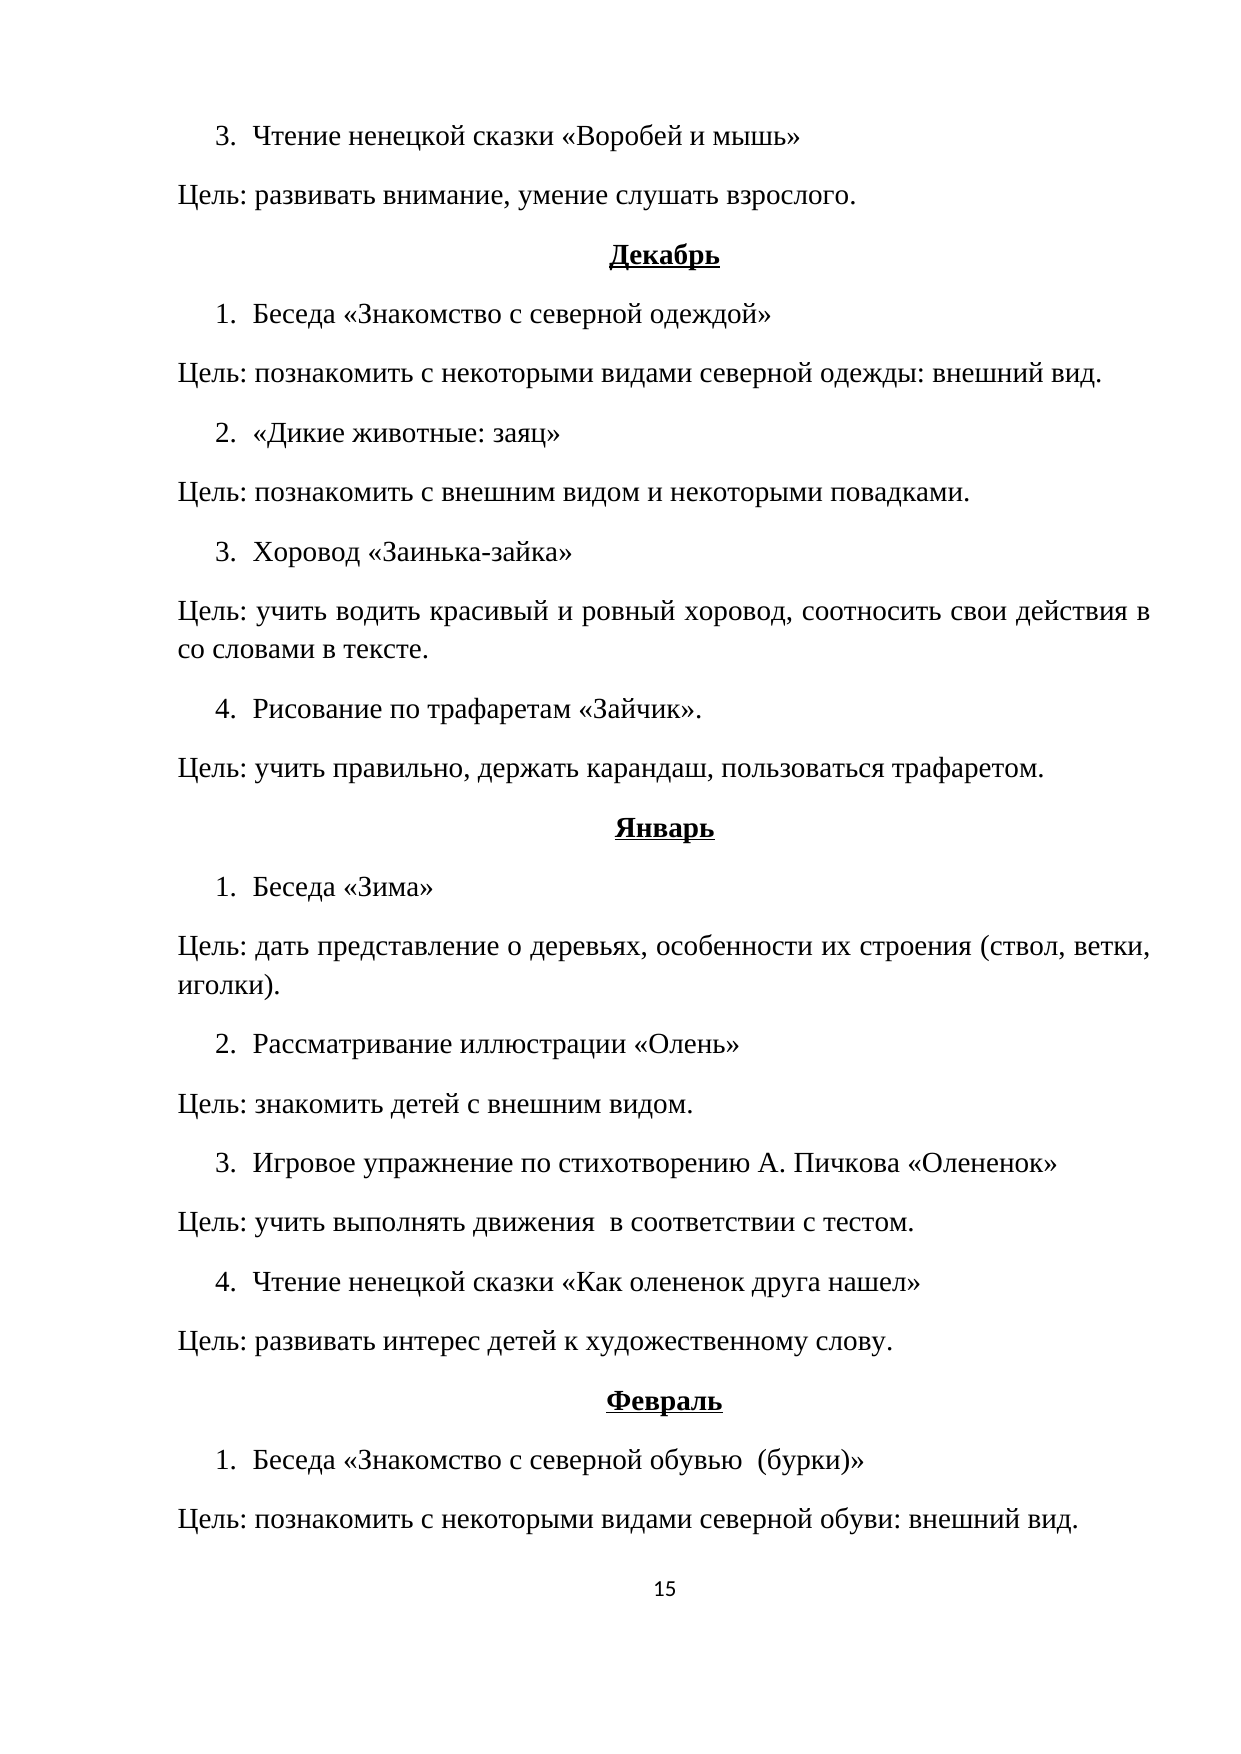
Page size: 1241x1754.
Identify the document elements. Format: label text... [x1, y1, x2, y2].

list Беседа «Зима» [215, 869, 1152, 903]
text Декабрь [177, 237, 1152, 270]
text Февраль [177, 1383, 1152, 1416]
text Цель: познакомить с некоторыми видами северной одежды: внешний вид. [177, 356, 1152, 389]
list Чтение ненецкой сказки «Как олененок друга нашел» [215, 1264, 1152, 1297]
text Цель: учить правильно, держать карандаш, пользоваться трафаретом. [177, 750, 1152, 784]
list Хоровод «Заинька-зайка» [215, 534, 1152, 567]
list Беседа «Знакомство с северной обувью (бурки)» [215, 1442, 1152, 1476]
text Цель: учить водить красивый и ровный хоровод, соотносить свои действия в со словами в тексте. [177, 593, 1152, 665]
text Цель: познакомить с внешним видом и некоторыми повадками. [177, 474, 1152, 508]
text Цель: развивать интерес детей к художественному слову. [177, 1323, 1152, 1357]
list Рассматривание иллюстрации «Олень» [215, 1026, 1152, 1060]
text Цель: дать представление о деревьях, особенности их строения (ствол, ветки, иголки). [177, 928, 1152, 1001]
text Цель: развивать внимание, умение слушать взрослого. [177, 177, 1152, 211]
list «Дикие животные: заяц» [215, 415, 1152, 448]
list Чтение ненецкой сказки «Воробей и мышь» [215, 118, 1152, 152]
list Рисование по трафаретам «Зайчик». [215, 691, 1152, 724]
text Цель: учить выполнять движения в соответствии с тестом. [177, 1204, 1152, 1238]
text Цель: знакомить детей с внешним видом. [177, 1086, 1152, 1119]
list Беседа «Знакомство с северной одеждой» [215, 296, 1152, 330]
text Январь [177, 810, 1152, 843]
text Цель: познакомить с некоторыми видами северной обуви: внешний вид. [177, 1501, 1152, 1535]
list Игровое упражнение по стихотворению А. Пичкова «Олененок» [215, 1145, 1152, 1179]
